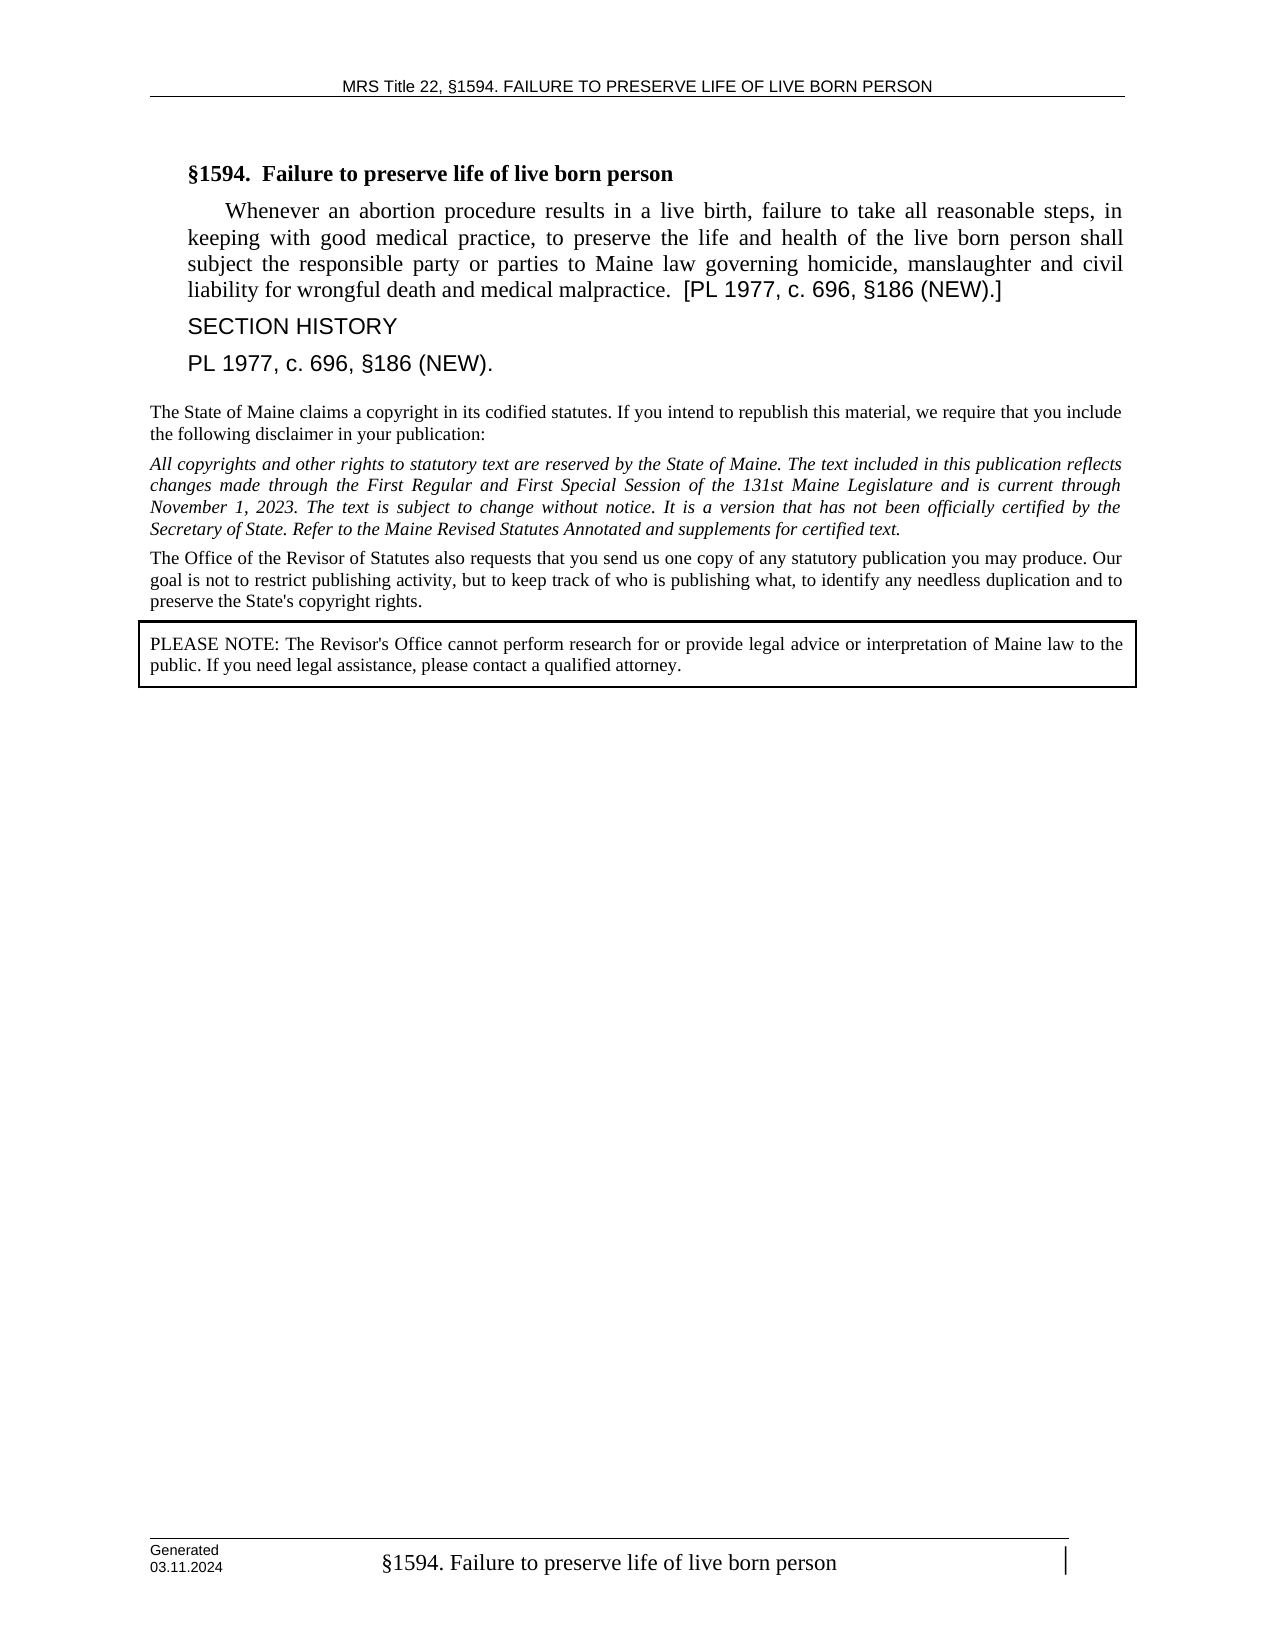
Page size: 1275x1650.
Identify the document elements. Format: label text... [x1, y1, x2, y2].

text §1594. Failure to preserve life of live born person [187, 160, 1125, 187]
text All copyrights and other rights to statutory text are reserved by the State of Maine. The text included in this publication reflects changes made through the First Regular and First Special Session of the 131st Maine Legislature and is current through November 1, 2023 . The text is subject to change without notice. It is a version that has not been officially certified by the Secretary of State. Refer to the Maine Revised Statutes Annotated and supplements for certified text. [150, 453, 1125, 539]
text The Office of the Revisor of Statutes also requests that you send us one copy of any statutory publication you may produce. Our goal is not to restrict publishing activity, but to keep track of who is publishing what, to identify any needless duplication and to preserve the State's copyright rights. [150, 547, 1125, 612]
text Whenever an abortion procedure results in a live birth, failure to take all reasonable steps, in keeping with good medical practice, to preserve the life and health of the live born person shall subject the responsible party or parties to Maine law governing homicide, manslaughter and civil liability for wrongful death and medical malpractice. [PL 1977, c. 696, §186 (NEW).] [187, 197, 1125, 303]
text PL 1977, c. 696, §186 (NEW). [187, 350, 1125, 376]
text SECTION HISTORY [187, 313, 1125, 339]
text The State of Maine claims a copyright in its codified statutes. If you intend to republish this material, we require that you include the following disclaimer in your publication: [150, 401, 1125, 444]
text PLEASE NOTE: The Revisor's Office cannot perform research for or provide legal advice or interpretation of Maine law to the public. If you need legal assistance, please contact a qualified attorney. [140, 623, 1135, 686]
